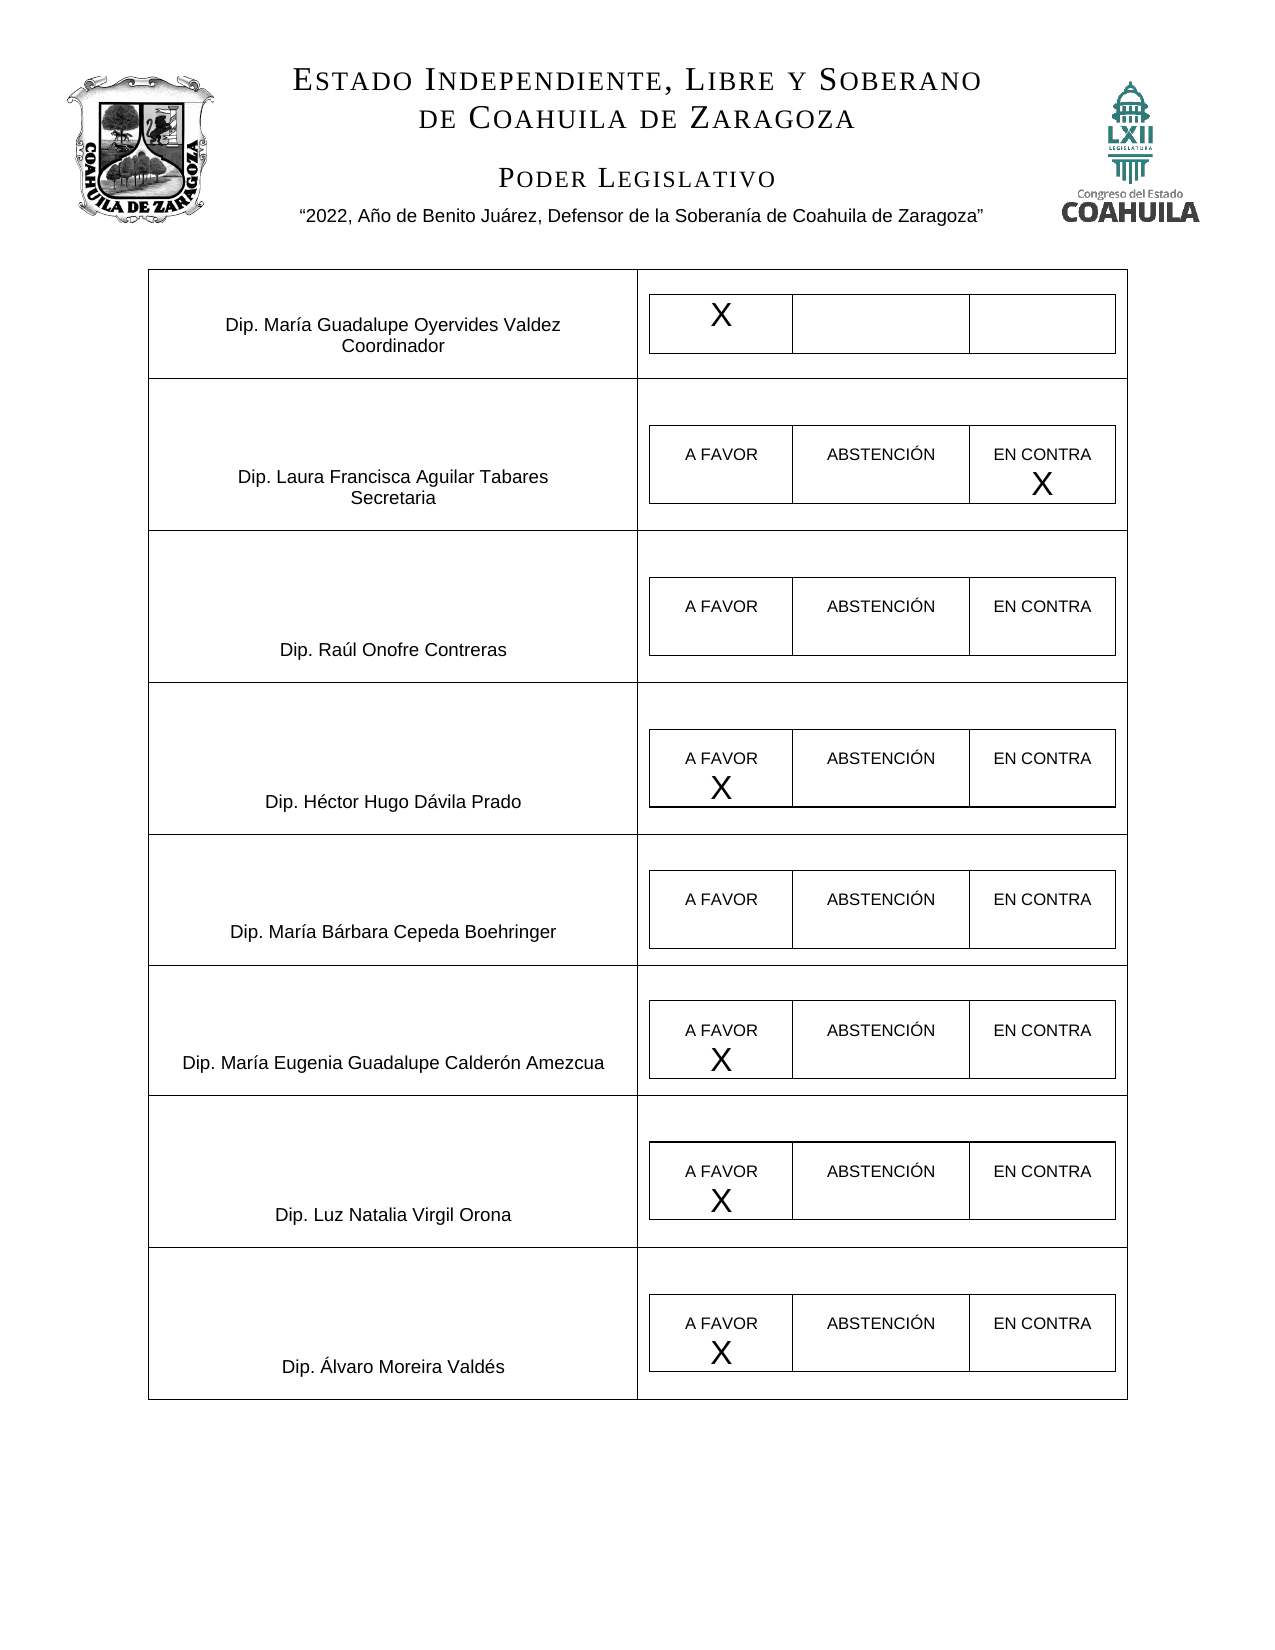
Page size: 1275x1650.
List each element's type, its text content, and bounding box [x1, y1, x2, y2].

table_cell Dip. Héctor Hugo Dávila Prado [149, 683, 637, 834]
table_cell Dip. Laura Francisca Aguilar Tabares Secretaria [149, 379, 637, 530]
table_cell [638, 531, 1127, 682]
table_cell [638, 379, 1127, 530]
table_cell Dip. Álvaro Moreira Valdés [149, 1248, 637, 1399]
table_cell Dip. Raúl Onofre Contreras [149, 531, 637, 682]
table_cell [638, 1096, 1127, 1247]
table_cell [638, 1248, 1127, 1399]
picture [1052, 66, 1212, 234]
table_cell Dip. María Eugenia Guadalupe Calderón Amezcua [149, 966, 637, 1095]
table_cell [638, 683, 1127, 834]
table_cell Dip. María Bárbara Cepeda Boehringer [149, 835, 637, 964]
table_cell [638, 966, 1127, 1095]
table_cell [638, 835, 1127, 964]
table_cell Dip. María Guadalupe Oyervides Valdez Coordinador [149, 270, 637, 378]
table_cell Dip. Luz Natalia Virgil Orona [149, 1096, 637, 1247]
table_cell [638, 270, 1127, 378]
picture [66, 76, 215, 223]
